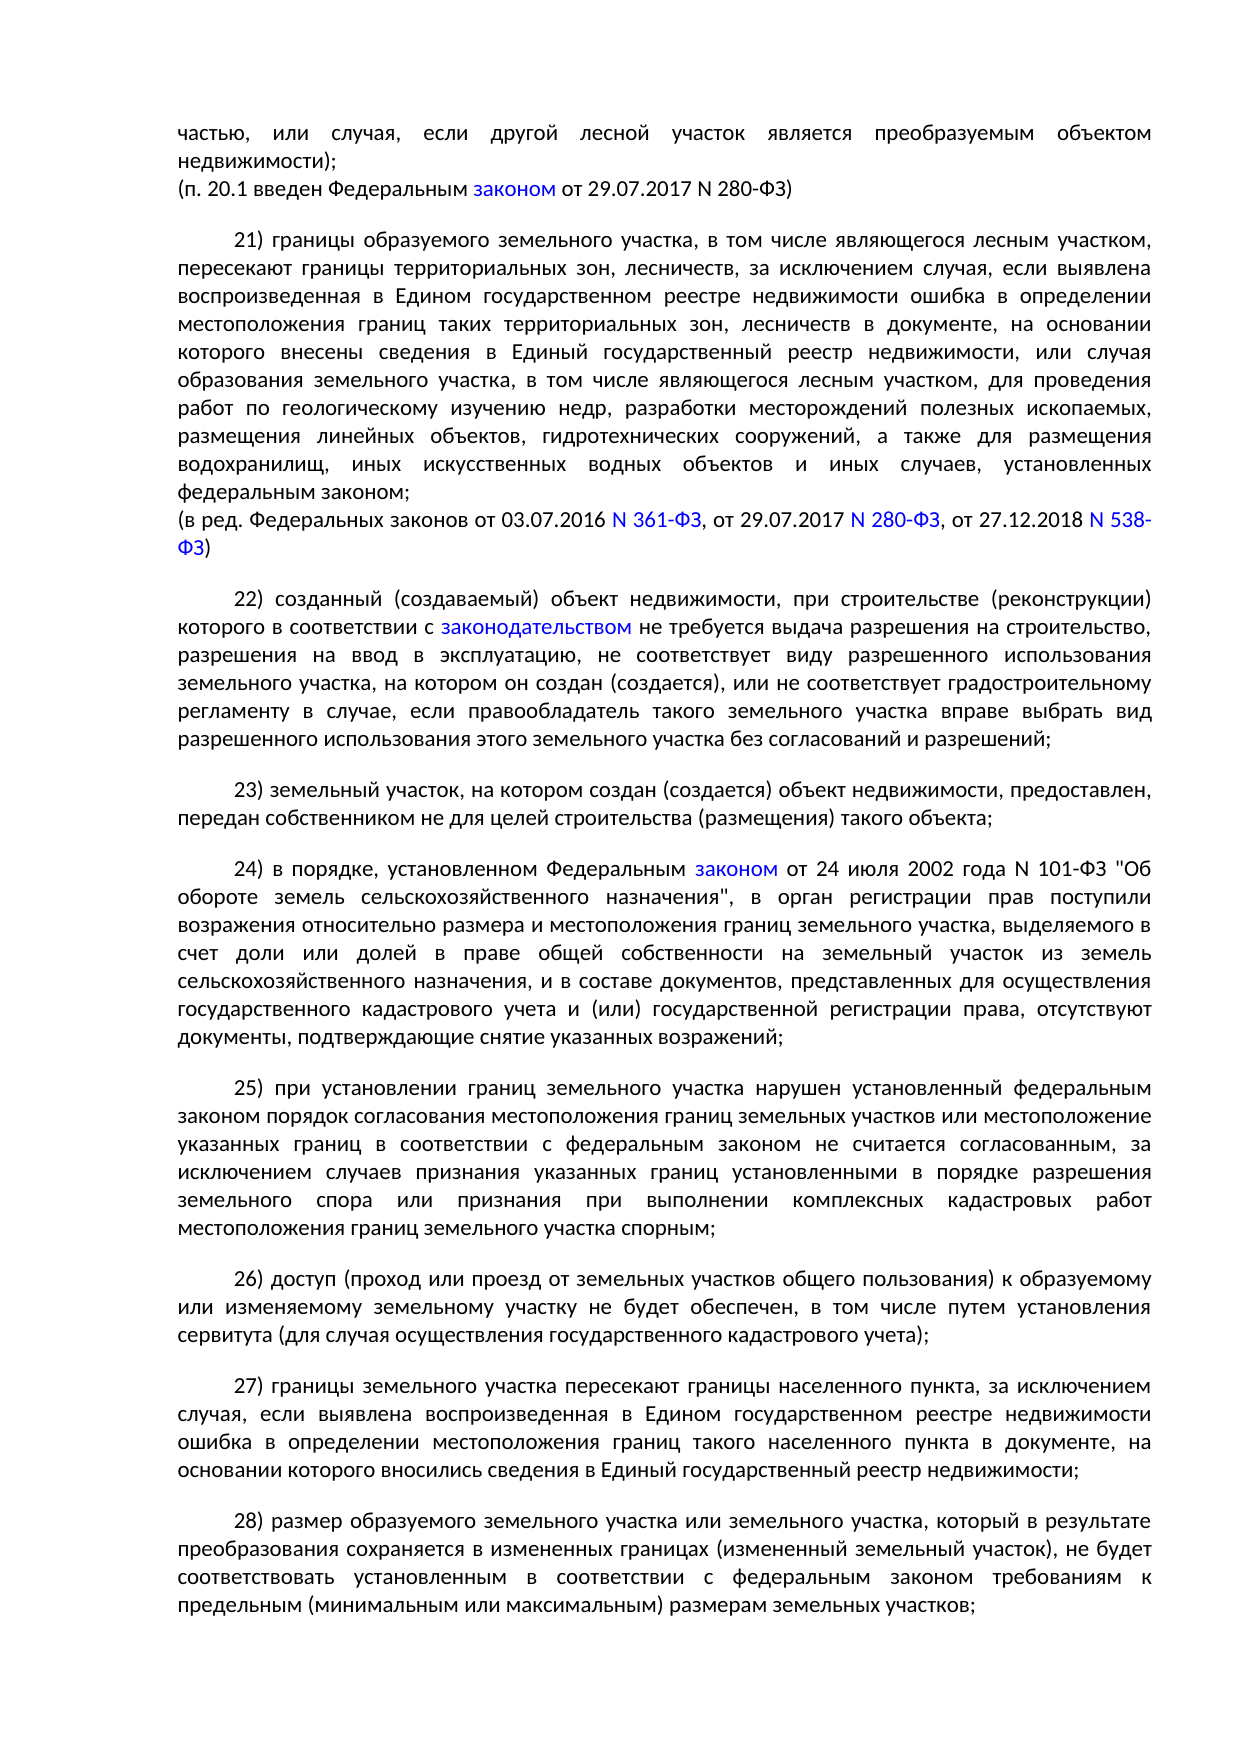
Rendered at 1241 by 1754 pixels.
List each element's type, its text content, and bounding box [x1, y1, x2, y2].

text 25) при установлении границ земельного участка нарушен установленный федеральным законом порядок согласования местоположения границ земельных участков или местоположение указанных границ в соответствии с федеральным законом не считается согласованным, за исключением случаев признания указанных границ установленными в порядке разрешения земельного спора или признания при выполнении комплексных кадастровых работ местоположения границ земельного участка спорным; [177, 1073, 1152, 1241]
text 24) в порядке, установленном Федеральным законом от 24 июля 2002 года N 101-ФЗ "Об обороте земель сельскохозяйственного назначения", в орган регистрации прав поступили возражения относительно размера и местоположения границ земельного участка, выделяемого в счет доли или долей в праве общей собственности на земельный участок из земель сельскохозяйственного назначения, и в составе документов, представленных для осуществления государственного кадастрового учета и (или) государственной регистрации права, отсутствуют документы, подтверждающие снятие указанных возражений; [177, 854, 1152, 1050]
text 23) земельный участок, на котором создан (создается) объект недвижимости, предоставлен, передан собственником не для целей строительства (размещения) такого объекта; [177, 775, 1152, 831]
text 22) созданный (создаваемый) объект недвижимости, при строительстве (реконструкции) которого в соответствии с законодательством не требуется выдача разрешения на строительство, разрешения на ввод в эксплуатацию, не соответствует виду разрешенного использования земельного участка, на котором он создан (создается), или не соответствует градостроительному регламенту в случае, если правообладатель такого земельного участка вправе выбрать вид разрешенного использования этого земельного участка без согласований и разрешений; [177, 584, 1152, 752]
text 21) границы образуемого земельного участка, в том числе являющегося лесным участком, пересекают границы территориальных зон, лесничеств, за исключением случая, если выявлена воспроизведенная в Едином государственном реестре недвижимости ошибка в определении местоположения границ таких территориальных зон, лесничеств в документе, на основании которого внесены сведения в Единый государственный реестр недвижимости, или случая образования земельного участка, в том числе являющегося лесным участком, для проведения работ по геологическому изучению недр, разработки месторождений полезных ископаемых, размещения линейных объектов, гидротехнических сооружений, а также для размещения водохранилищ, иных искусственных водных объектов и иных случаев, установленных федеральным законом; [177, 225, 1152, 505]
text 28) размер образуемого земельного участка или земельного участка, который в результате преобразования сохраняется в измененных границах (измененный земельный участок), не будет соответствовать установленным в соответствии с федеральным законом требованиям к предельным (минимальным или максимальным) размерам земельных участков; [177, 1506, 1152, 1618]
text 27) границы земельного участка пересекают границы населенного пункта, за исключением случая, если выявлена воспроизведенная в Едином государственном реестре недвижимости ошибка в определении местоположения границ такого населенного пункта в документе, на основании которого вносились сведения в Единый государственный реестр недвижимости; [177, 1371, 1152, 1483]
text (в ред. Федеральных законов от 03.07.2016 N 361-ФЗ, от 29.07.2017 N 280-ФЗ, от 27.12.2018 N 538-ФЗ) [177, 505, 1152, 561]
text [177, 118, 1152, 174]
text (п. 20.1 введен Федеральным законом от 29.07.2017 N 280-ФЗ) [177, 174, 1152, 202]
text 26) доступ (проход или проезд от земельных участков общего пользования) к образуемому или изменяемому земельному участку не будет обеспечен, в том числе путем установления сервитута (для случая осуществления государственного кадастрового учета); [177, 1264, 1152, 1348]
